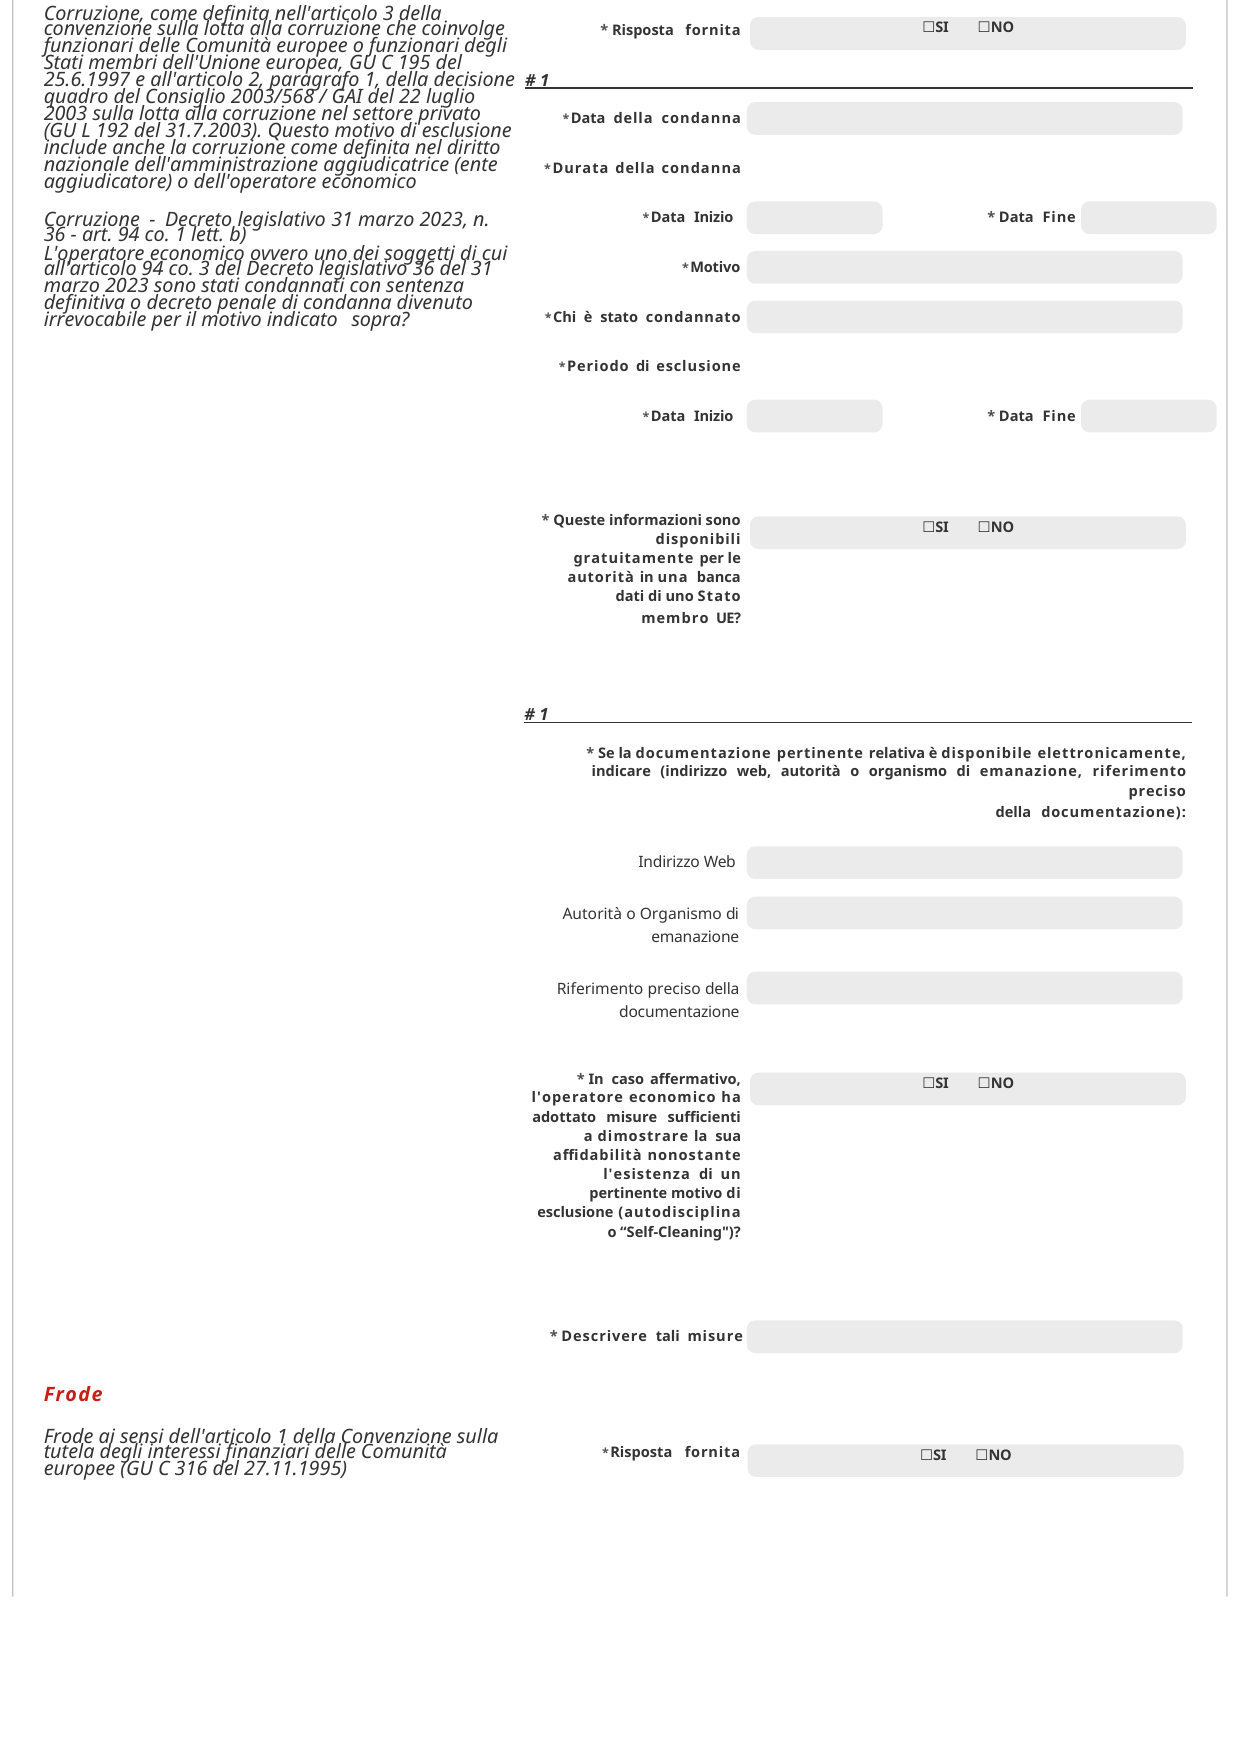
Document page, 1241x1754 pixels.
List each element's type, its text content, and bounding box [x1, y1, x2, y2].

text documentazione [14, 999, 739, 1022]
text Corruzione - Decreto legislativo 31 marzo 2023, n. 36 - art. 94 co. 1 lett. b) [43, 213, 512, 247]
text * In caso affermativo, l'operatore economico ha adottato misure sufficienti a dimostrare la sua affidabilità nonostante l'esistenza di un pertinente motivo di esclusione (autodisciplina o “Self-Cleaning")? [525, 1069, 741, 1241]
text Frode ai sensi dell'articolo 1 della Convenzione sulla tutela degli interessi finanziari delle Comunità europee (GU C 316 del 27.11.1995) [43, 1430, 505, 1481]
text Autorità o Organismo di [14, 901, 739, 924]
text # 1 [526, 68, 1193, 87]
text emanazione [14, 924, 739, 947]
text Corruzione, come definita nell'articolo 3 della convenzione sulla lotta alla corruzione che coinvolge funzionari delle Comunità europee o funzionari degli Stati membri dell'Unione europea, GU C 195 del 25.6.1997 e all'articolo 2, paragrafo 1, della decisione quadro del Consiglio 2003/568 / GAI del 22 luglio 2003 sulla lotta alla corruzione nel settore privato (GU L 192 del 31.7.2003). Questo motivo di esclusione include anche la corruzione come definita nel diritto nazionale dell'amministrazione aggiudicatrice (ente aggiudicatore) o dell'operatore economico [43, 7, 519, 194]
text Riferimento preciso della [14, 976, 739, 999]
list Data della condanna [528, 108, 741, 128]
list Data Inizio * Data Fine [528, 406, 1081, 425]
list Durata della condanna [528, 158, 741, 177]
list Periodo di esclusione [528, 356, 741, 376]
list Motivo [528, 257, 740, 277]
text * Se la documentazione pertinente relativa è disponibile elettronicamente, indicare (indirizzo web, autorità o organismo di emanazione, riferimento preciso [524, 743, 1186, 800]
text membro UE? [14, 606, 741, 628]
text L'operatore economico ovvero uno dei soggetti di cui all'articolo 94 co. 3 del Decreto legislativo 36 del 31 marzo 2023 sono stati condannati con sentenza definitiva o decreto penale di condanna divenuto irrevocabile per il motivo indicato sopra? [43, 247, 521, 332]
text # 1 [524, 703, 1223, 726]
list Chi è stato condannato [528, 306, 740, 326]
text * Queste informazioni sono disponibili gratuitamente per le autorità in una banca dati di uno Stato [524, 510, 741, 606]
text * Risposta fornita [528, 20, 741, 39]
list Data Inizio * Data Fine [528, 207, 1081, 227]
text * Descrivere tali misure [496, 1326, 747, 1346]
text Indirizzo Web [523, 851, 747, 872]
text della documentazione): [14, 800, 1186, 822]
list Risposta fornita [602, 1442, 1223, 1462]
subtitle Frode [43, 1380, 505, 1407]
